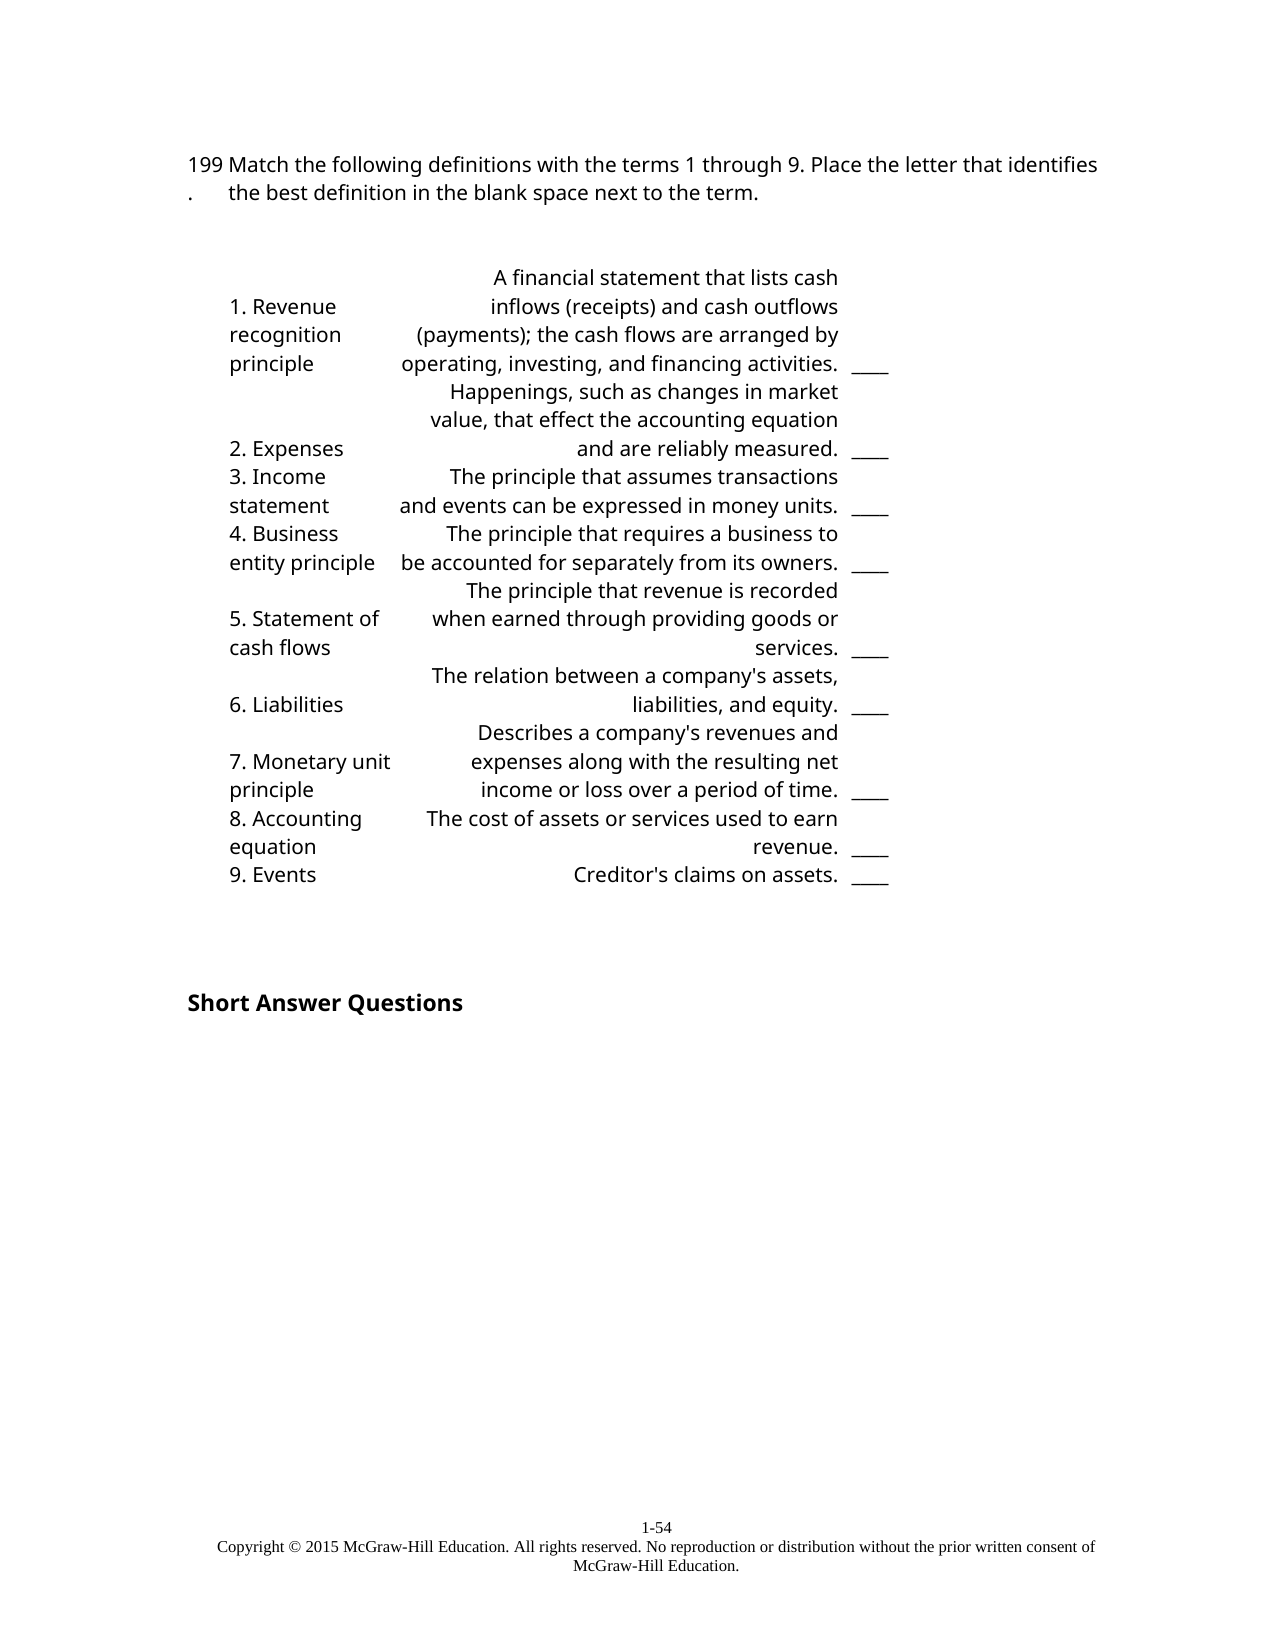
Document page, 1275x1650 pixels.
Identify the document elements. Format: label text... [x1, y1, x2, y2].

text Short Answer Questions [187, 965, 1125, 1049]
table_header 199. [188, 150, 228, 889]
table_header Match the following definitions with the terms 1 through 9. Place the letter that identifies the best definition in the blank space next to the term. [228, 150, 1125, 889]
